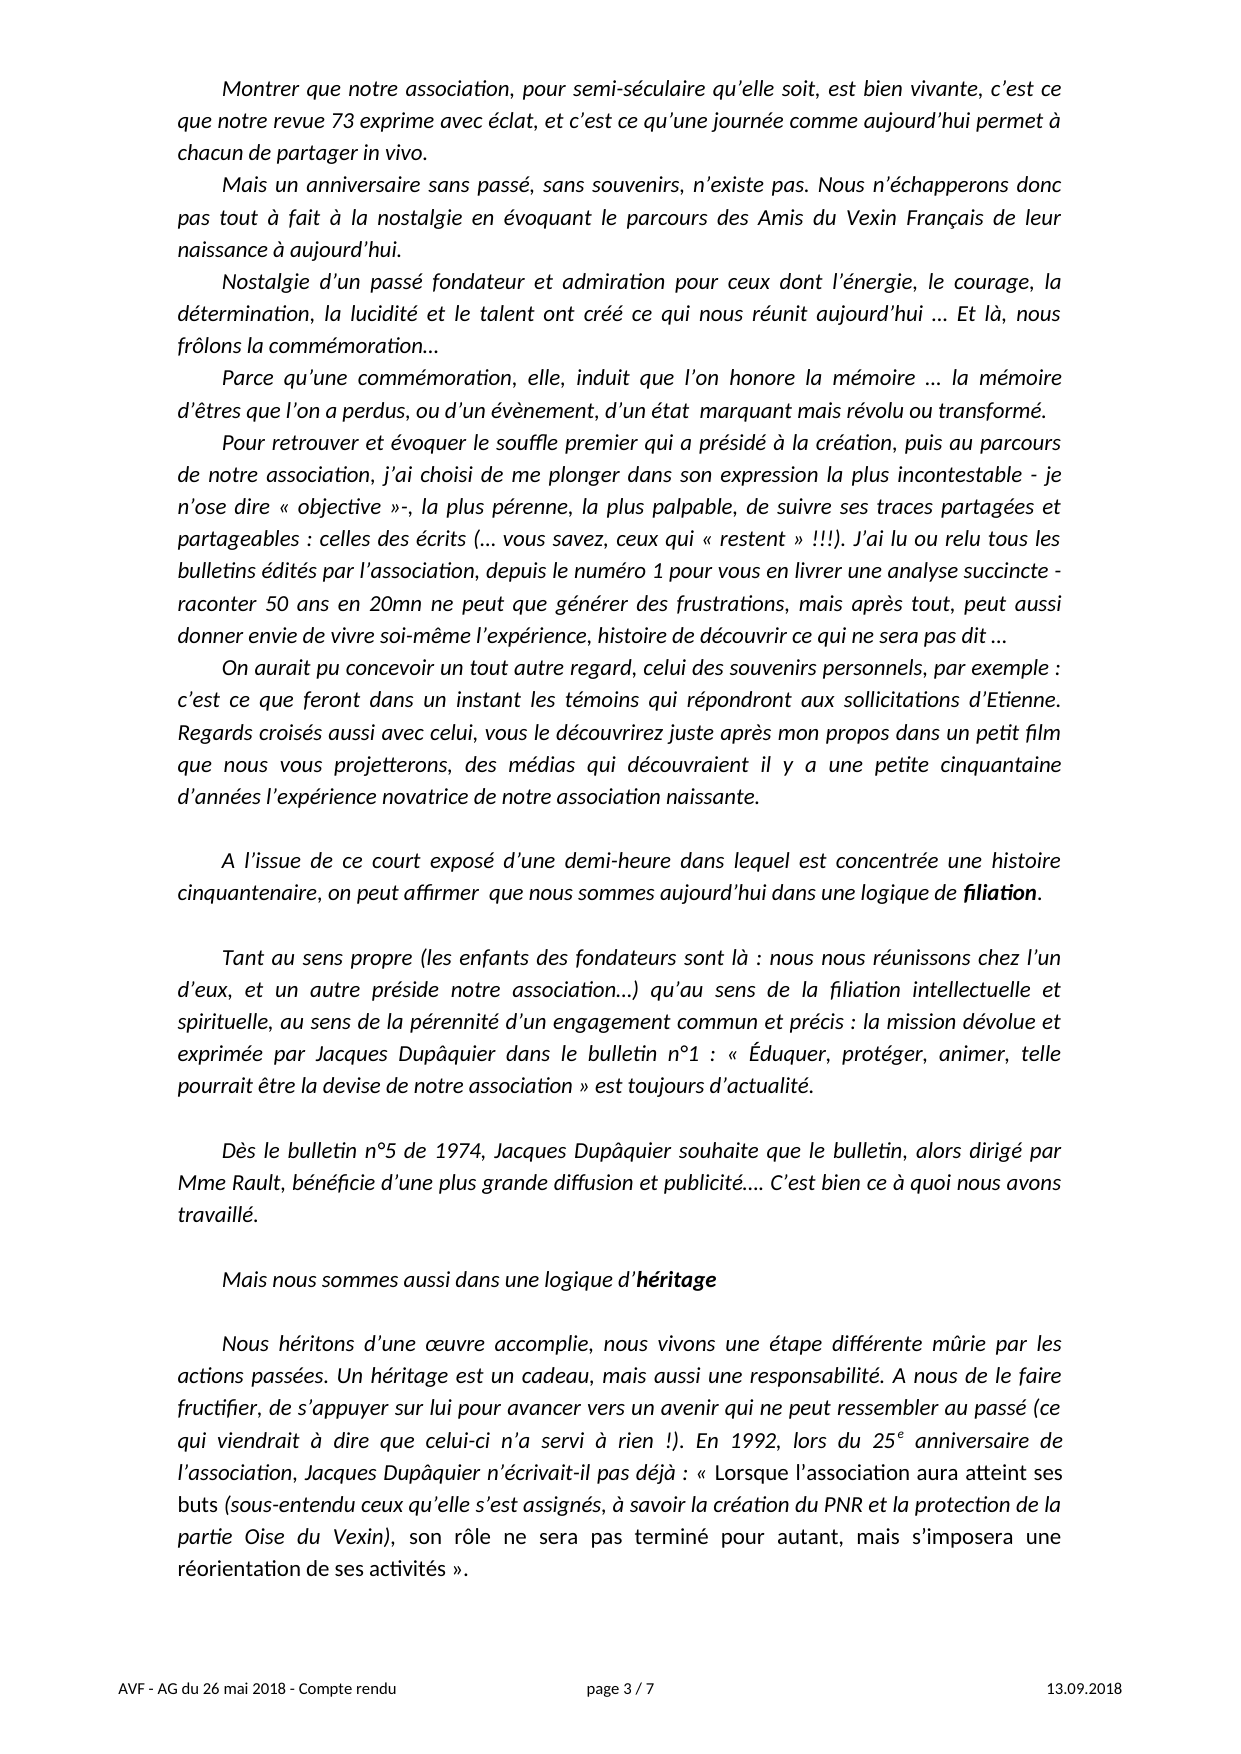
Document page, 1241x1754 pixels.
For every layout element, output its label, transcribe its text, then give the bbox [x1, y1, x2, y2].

text A l’issue de ce court exposé d’une demi-heure dans lequel est concentrée une histoire cinquantenaire, on peut affirmer que nous sommes aujourd’hui dans une logique de filiation. [177, 846, 1063, 907]
text Nous héritons d’une œuvre accomplie, nous vivons une étape différente mûrie par les actions passées. Un héritage est un cadeau, mais aussi une responsabilité. A nous de le faire fructifier, de s’appuyer sur lui pour avancer vers un avenir qui ne peut ressembler au passé (ce qui viendrait à dire que celui-ci n’a servi à rien !). En 1992, lors du 25e anniversaire de l’association, Jacques Dupâquier n’écrivait-il pas déjà : « Lorsque l’association aura atteint ses buts (sous-entendu ceux qu’elle s’est assignés, à savoir la création du PNR et la protection de la partie Oise du Vexin), son rôle ne sera pas terminé pour autant, mais s’imposera une réorientation de ses activités ». [177, 1329, 1063, 1582]
text Tant au sens propre (les enfants des fondateurs sont là : nous nous réunissons chez l’un d’eux, et un autre préside notre association…) qu’au sens de la filiation intellectuelle et spirituelle, au sens de la pérennité d’un engagement commun et précis : la mission dévolue et exprimée par Jacques Dupâquier dans le bulletin n°1 : « Éduquer, protéger, animer, telle pourrait être la devise de notre association » est toujours d’actualité. [177, 943, 1063, 1100]
text Nostalgie d’un passé fondateur et admiration pour ceux dont l’énergie, le courage, la détermination, la lucidité et le talent ont créé ce qui nous réunit aujourd’hui … Et là, nous frôlons la commémoration… [177, 267, 1063, 359]
text Mais nous sommes aussi dans une logique d’héritage [177, 1265, 1063, 1293]
text Montrer que notre association, pour semi-séculaire qu’elle soit, est bien vivante, c’est ce que notre revue 73 exprime avec éclat, et c’est ce qu’une journée comme aujourd’hui permet à chacun de partager in vivo. [177, 74, 1063, 166]
text Dès le bulletin n°5 de 1974, Jacques Dupâquier souhaite que le bulletin, alors dirigé par Mme Rault, bénéficie d’une plus grande diffusion et publicité…. C’est bien ce à quoi nous avons travaillé. [177, 1136, 1063, 1228]
text Parce qu’une commémoration, elle, induit que l’on honore la mémoire … la mémoire d’êtres que l’on a perdus, ou d’un évènement, d’un état marquant mais révolu ou transformé. [177, 363, 1063, 424]
text Mais un anniversaire sans passé, sans souvenirs, n’existe pas. Nous n’échapperons donc pas tout à fait à la nostalgie en évoquant le parcours des Amis du Vexin Français de leur naissance à aujourd’hui. [177, 170, 1063, 263]
text Pour retrouver et évoquer le souffle premier qui a présidé à la création, puis au parcours de notre association, j’ai choisi de me plonger dans son expression la plus incontestable - je n’ose dire « objective »-, la plus pérenne, la plus palpable, de suivre ses traces partagées et partageables : celles des écrits (… vous savez, ceux qui « restent » !!!). J’ai lu ou relu tous les bulletins édités par l’association, depuis le numéro 1 pour vous en livrer une analyse succincte - raconter 50 ans en 20mn ne peut que générer des frustrations, mais après tout, peut aussi donner envie de vivre soi-même l’expérience, histoire de découvrir ce qui ne sera pas dit … [177, 428, 1063, 649]
text On aurait pu concevoir un tout autre regard, celui des souvenirs personnels, par exemple : c’est ce que feront dans un instant les témoins qui répondront aux sollicitations d’Etienne. Regards croisés aussi avec celui, vous le découvrirez juste après mon propos dans un petit film que nous vous projetterons, des médias qui découvraient il y a une petite cinquantaine d’années l’expérience novatrice de notre association naissante. [177, 653, 1063, 810]
